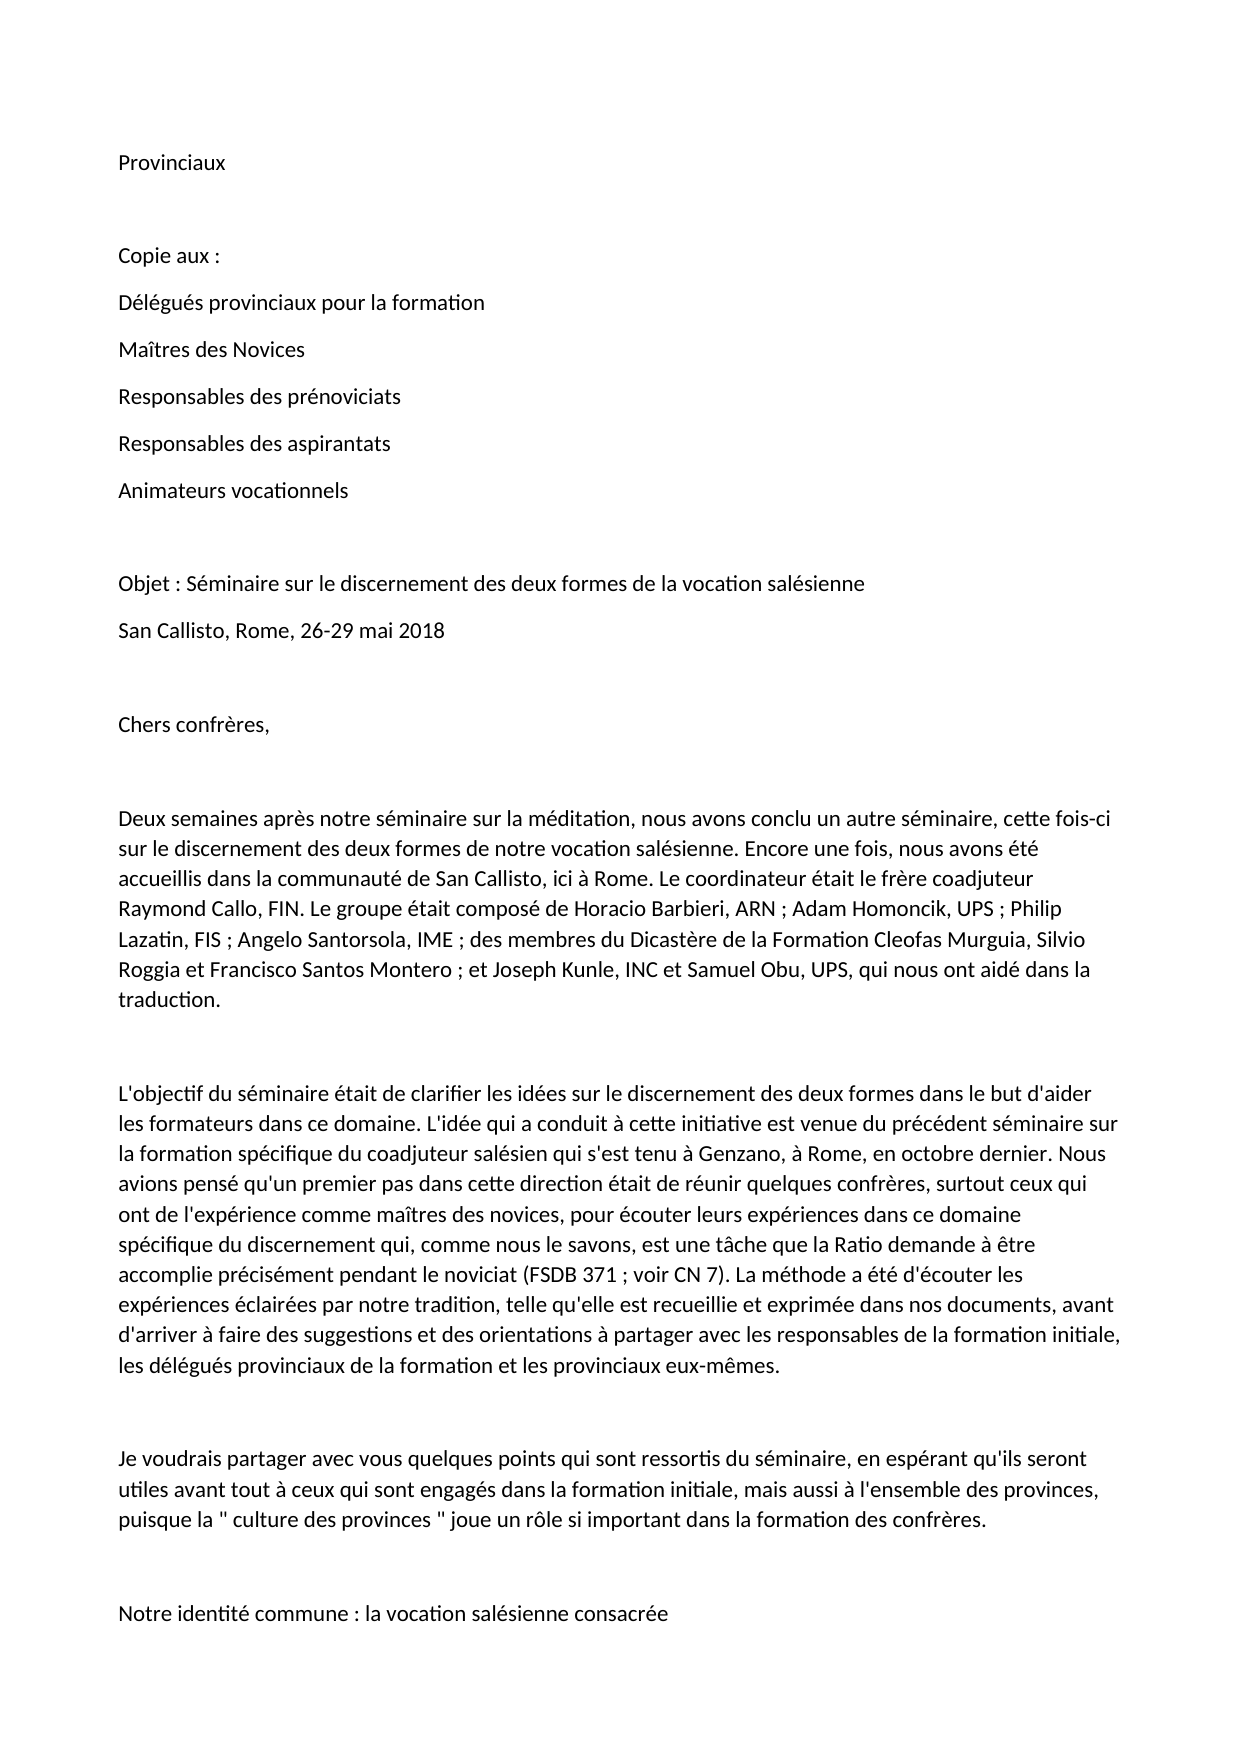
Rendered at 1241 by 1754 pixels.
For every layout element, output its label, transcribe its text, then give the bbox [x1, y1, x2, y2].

text Objet : Séminaire sur le discernement des deux formes de la vocation salésienne [118, 569, 1122, 597]
text Copie aux : [118, 241, 1122, 269]
text Animateurs vocationnels [118, 476, 1122, 504]
text Je voudrais partager avec vous quelques points qui sont ressortis du séminaire, en espérant qu'ils seront utiles avant tout à ceux qui sont engagés dans la formation initiale, mais aussi à l'ensemble des provinces, puisque la " culture des provinces " joue un rôle si important dans la formation des confrères. [118, 1444, 1122, 1533]
text San Callisto, Rome, 26-29 mai 2018 [118, 616, 1122, 644]
text Responsables des aspirantats [118, 429, 1122, 457]
text Maîtres des Novices [118, 335, 1122, 363]
text Responsables des prénoviciats [118, 382, 1122, 410]
text Délégués provinciaux pour la formation [118, 288, 1122, 316]
text Chers confrères, [118, 710, 1122, 738]
text Notre identité commune : la vocation salésienne consacrée [118, 1599, 1122, 1627]
text L'objectif du séminaire était de clarifier les idées sur le discernement des deux formes dans le but d'aider les formateurs dans ce domaine. L'idée qui a conduit à cette initiative est venue du précédent séminaire sur la formation spécifique du coadjuteur salésien qui s'est tenu à Genzano, à Rome, en octobre dernier. Nous avions pensé qu'un premier pas dans cette direction était de réunir quelques confrères, surtout ceux qui ont de l'expérience comme maîtres des novices, pour écouter leurs expériences dans ce domaine spécifique du discernement qui, comme nous le savons, est une tâche que la Ratio demande à être accomplie précisément pendant le noviciat (FSDB 371 ; voir CN 7). La méthode a été d'écouter les expériences éclairées par notre tradition, telle qu'elle est recueillie et exprimée dans nos documents, avant d'arriver à faire des suggestions et des orientations à partager avec les responsables de la formation initiale, les délégués provinciaux de la formation et les provinciaux eux-mêmes. [118, 1079, 1122, 1379]
text Provinciaux [118, 148, 1122, 176]
text Deux semaines après notre séminaire sur la méditation, nous avons conclu un autre séminaire, cette fois-ci sur le discernement des deux formes de notre vocation salésienne. Encore une fois, nous avons été accueillis dans la communauté de San Callisto, ici à Rome. Le coordinateur était le frère coadjuteur Raymond Callo, FIN. Le groupe était composé de Horacio Barbieri, ARN ; Adam Homoncik, UPS ; Philip Lazatin, FIS ; Angelo Santorsola, IME ; des membres du Dicastère de la Formation Cleofas Murguia, Silvio Roggia et Francisco Santos Montero ; et Joseph Kunle, INC et Samuel Obu, UPS, qui nous ont aidé dans la traduction. [118, 804, 1122, 1013]
